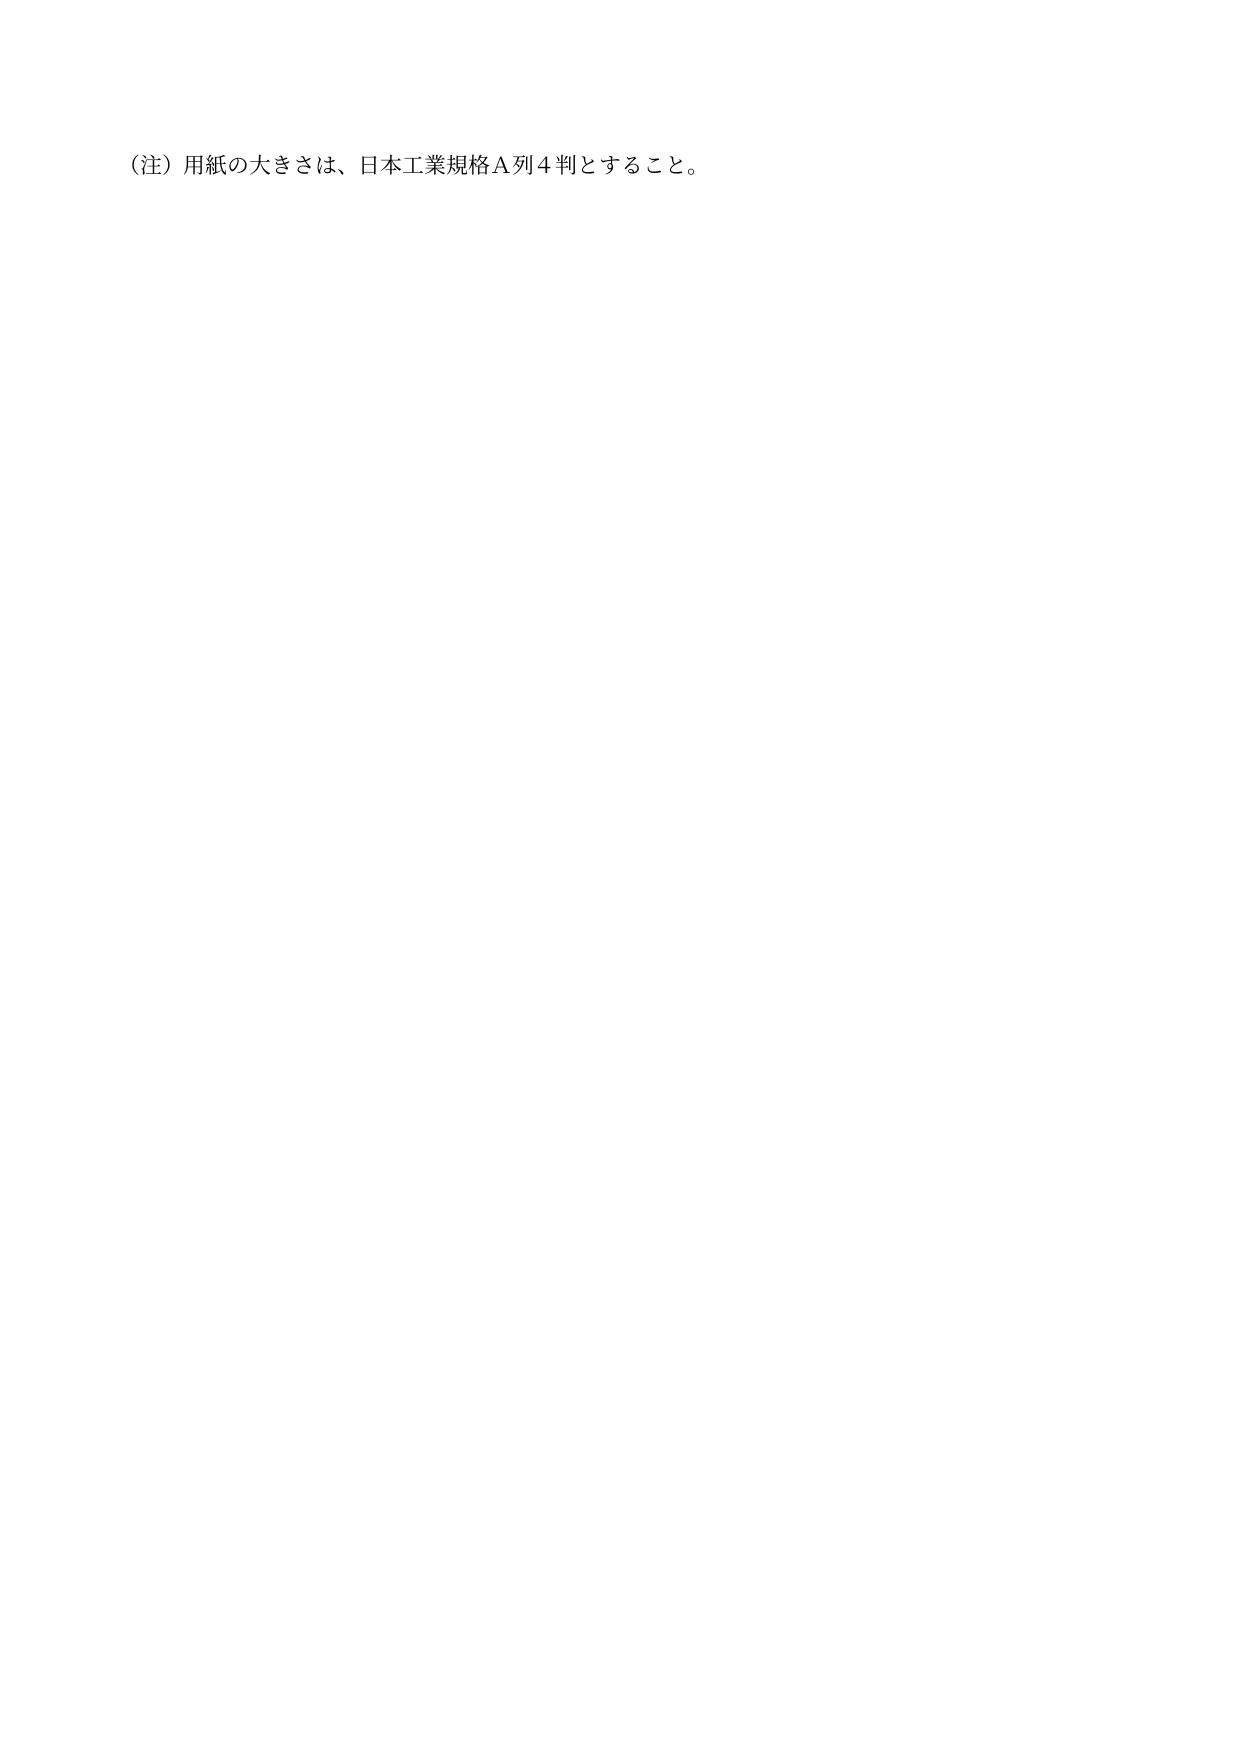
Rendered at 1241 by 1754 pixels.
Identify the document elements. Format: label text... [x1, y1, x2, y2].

text （注）用紙の大きさは、日本工業規格Ａ列４判とすること。 [118, 146, 1122, 183]
